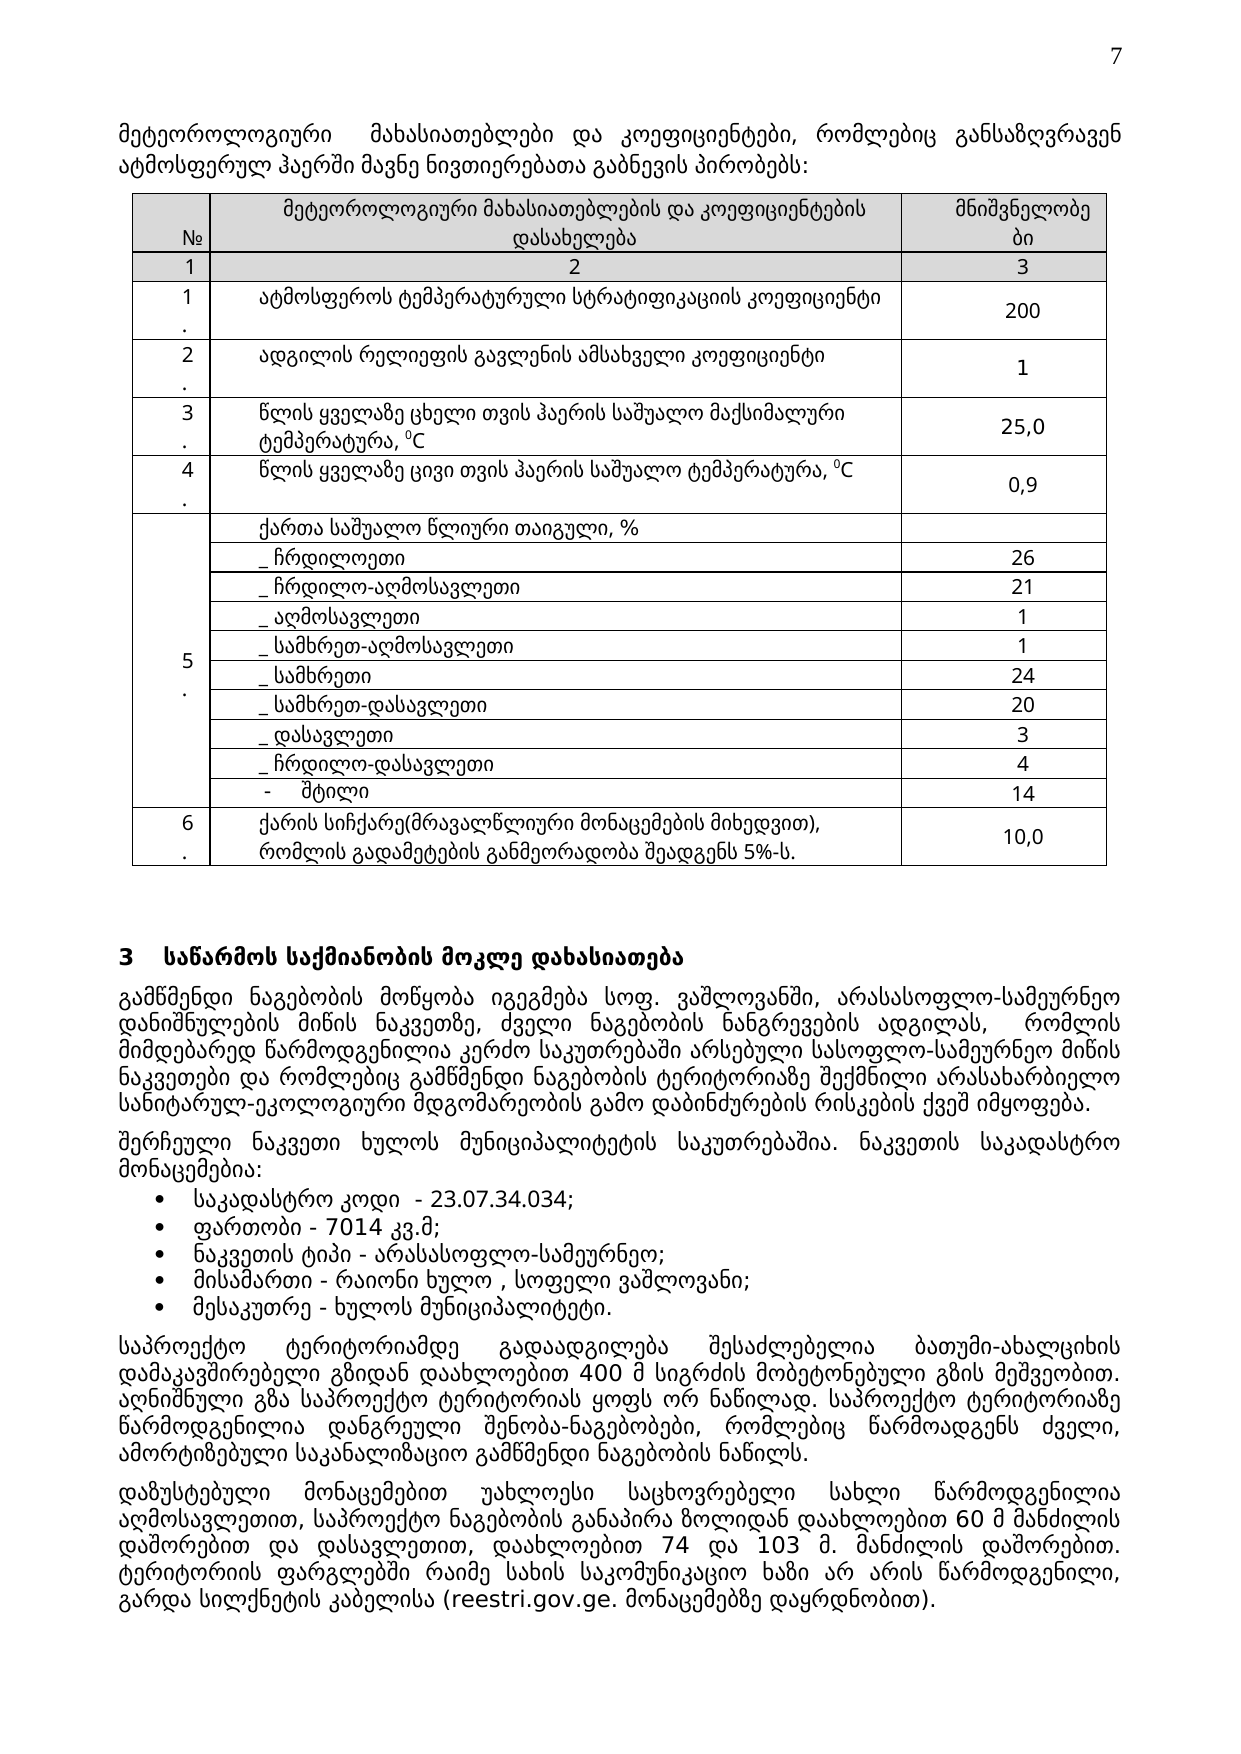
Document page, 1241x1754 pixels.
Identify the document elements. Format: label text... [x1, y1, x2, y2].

table_cell 1 [902, 602, 1106, 630]
table_cell 1 [902, 631, 1106, 660]
table_cell 4 [902, 749, 1106, 778]
table_header მეტეოროლოგიური მახასიათებლების და კოეფიციენტების დასახელება [211, 194, 901, 251]
table_cell 3. [133, 398, 209, 454]
table_cell 4. [133, 456, 209, 512]
text შერჩეული ნაკვეთი ხულოს მუნიციპალიტეტის საკუთრებაშია. ნაკვეთის საკადასტრო მონაცემებია: [118, 1129, 1122, 1183]
subtitle საწარმოს საქმიანობის მოკლე დახასიათება [118, 944, 1122, 971]
table_cell 3 [902, 253, 1106, 281]
table_cell 25,0 [902, 398, 1106, 454]
table_cell წლის ყველაზე ცივი თვის ჰაერის საშუალო ტემპერატურა, 0C [211, 456, 901, 512]
text მეტეოროლოგიური მახასიათებლები და კოეფიციენტები, რომლებიც განსაზღვრავენ ატმოსფერულ ჰაერში მავნე ნივთიერებათა გაბნევის პირობებს: [118, 118, 1122, 181]
table_cell 21 [902, 573, 1106, 601]
table_cell 10,0 [902, 808, 1106, 865]
table_cell ქარის სიჩქარე(მრავალწლიური მონაცემების მიხედვით), რომლის გადამეტების განმეორადობა შეადგენს 5%-ს. [211, 808, 901, 865]
table_cell ატმოსფეროს ტემპერატურული სტრატიფიკაციის კოეფიციენტი [211, 282, 901, 339]
text დაზუსტებული მონაცემებით უახლოესი საცხოვრებელი სახლი წარმოდგენილია აღმოსავლეთით, საპროექტო ნაგებობის განაპირა ზოლიდან დაახლოებით 60 მ მანძილის დაშორებით და დასავლეთით, დაახლოებით 74 და 103 მ. მანძილის დაშორებით. ტერიტორიის ფარგლებში რაიმე სახის საკომუნიკაციო ხაზი არ არის წარმოდგენილი, გარდა სილქნეტის კაბელისა (reestri.gov.ge. მონაცემებზე დაყრდნობით). [118, 1479, 1122, 1612]
table_cell _ სამხრეთ-აღმოსავლეთი [211, 631, 901, 660]
table_cell _ აღმოსავლეთი [211, 602, 901, 630]
table_cell 2 [211, 253, 901, 281]
list ფართობი - 7014 კვ.მ; [156, 1214, 1122, 1241]
table_cell _ ჩრდილოეთი [211, 543, 901, 571]
list მისამართი - რაიონი ხულო , სოფელი ვაშლოვანი; [156, 1267, 1122, 1294]
table_cell 1 [902, 340, 1106, 397]
table_cell 1 [133, 253, 209, 281]
table_cell _ სამხრეთი [211, 661, 901, 689]
table_cell _ დასავლეთი [211, 720, 901, 748]
list საკადასტრო კოდი - 23.07.34.034; [156, 1183, 1122, 1214]
table_header № [133, 194, 209, 251]
table_cell 6. [133, 808, 209, 865]
table_cell 3 [902, 720, 1106, 748]
text გამწმენდი ნაგებობის მოწყობა იგეგმება სოფ. ვაშლოვანში, არასასოფლო-სამეურნეო დანიშნულების მიწის ნაკვეთზე, ძველი ნაგებობის ნანგრევების ადგილას, რომლის მიმდებარედ წარმოდგენილია კერძო საკუთრებაში არსებული სასოფლო-სამეურნეო მიწის ნაკვეთები და რომლებიც გამწმენდი ნაგებობის ტერიტორიაზე შექმნილი არასახარბიელო სანიტარულ-ეკოლოგიური მდგომარეობის გამო დაბინძურების რისკების ქვეშ იმყოფება. [118, 984, 1122, 1117]
table_cell ქართა საშუალო წლიური თაიგული, % [211, 514, 901, 542]
table_cell 2. [133, 340, 209, 397]
table_cell 0,9 [902, 456, 1106, 512]
table_cell 200 [902, 282, 1106, 339]
table_cell ადგილის რელიეფის გავლენის ამსახველი კოეფიციენტი [211, 340, 901, 397]
table_cell 20 [902, 690, 1106, 719]
list მესაკუთრე - ხულოს მუნიციპალიტეტი. [155, 1294, 1122, 1321]
table_cell 26 [902, 543, 1106, 571]
table_cell [902, 514, 1106, 542]
table_cell 24 [902, 661, 1106, 689]
table_cell _ სამხრეთ-დასავლეთი [211, 690, 901, 719]
table_header მნიშვნელობები [902, 194, 1106, 251]
table_cell 5. [133, 514, 209, 807]
table_cell წლის ყველაზე ცხელი თვის ჰაერის საშუალო მაქსიმალური ტემპერატურა, 0C [211, 398, 901, 454]
table_cell _ ჩრდილო-აღმოსავლეთი [211, 573, 901, 601]
table_cell 1. [133, 282, 209, 339]
table_cell _ ჩრდილო-დასავლეთი [211, 749, 901, 778]
list ნაკვეთის ტიპი - არასასოფლო-სამეურნეო; [156, 1241, 1122, 1267]
text საპროექტო ტერიტორიამდე გადაადგილება შესაძლებელია ბათუმი-ახალციხის დამაკავშირებელი გზიდან დაახლოებით 400 მ სიგრძის მობეტონებული გზის მეშვეობით. აღნიშნული გზა საპროექტო ტერიტორიას ყოფს ორ ნაწილად. საპროექტო ტერიტორიაზე წარმოდგენილია დანგრეული შენობა-ნაგებობები, რომლებიც წარმოადგენს ძველი, ამორტიზებული საკანალიზაციო გამწმენდი ნაგებობის ნაწილს. [118, 1333, 1122, 1467]
table_cell 14 [902, 779, 1106, 807]
table_cell შტილი [211, 779, 901, 807]
